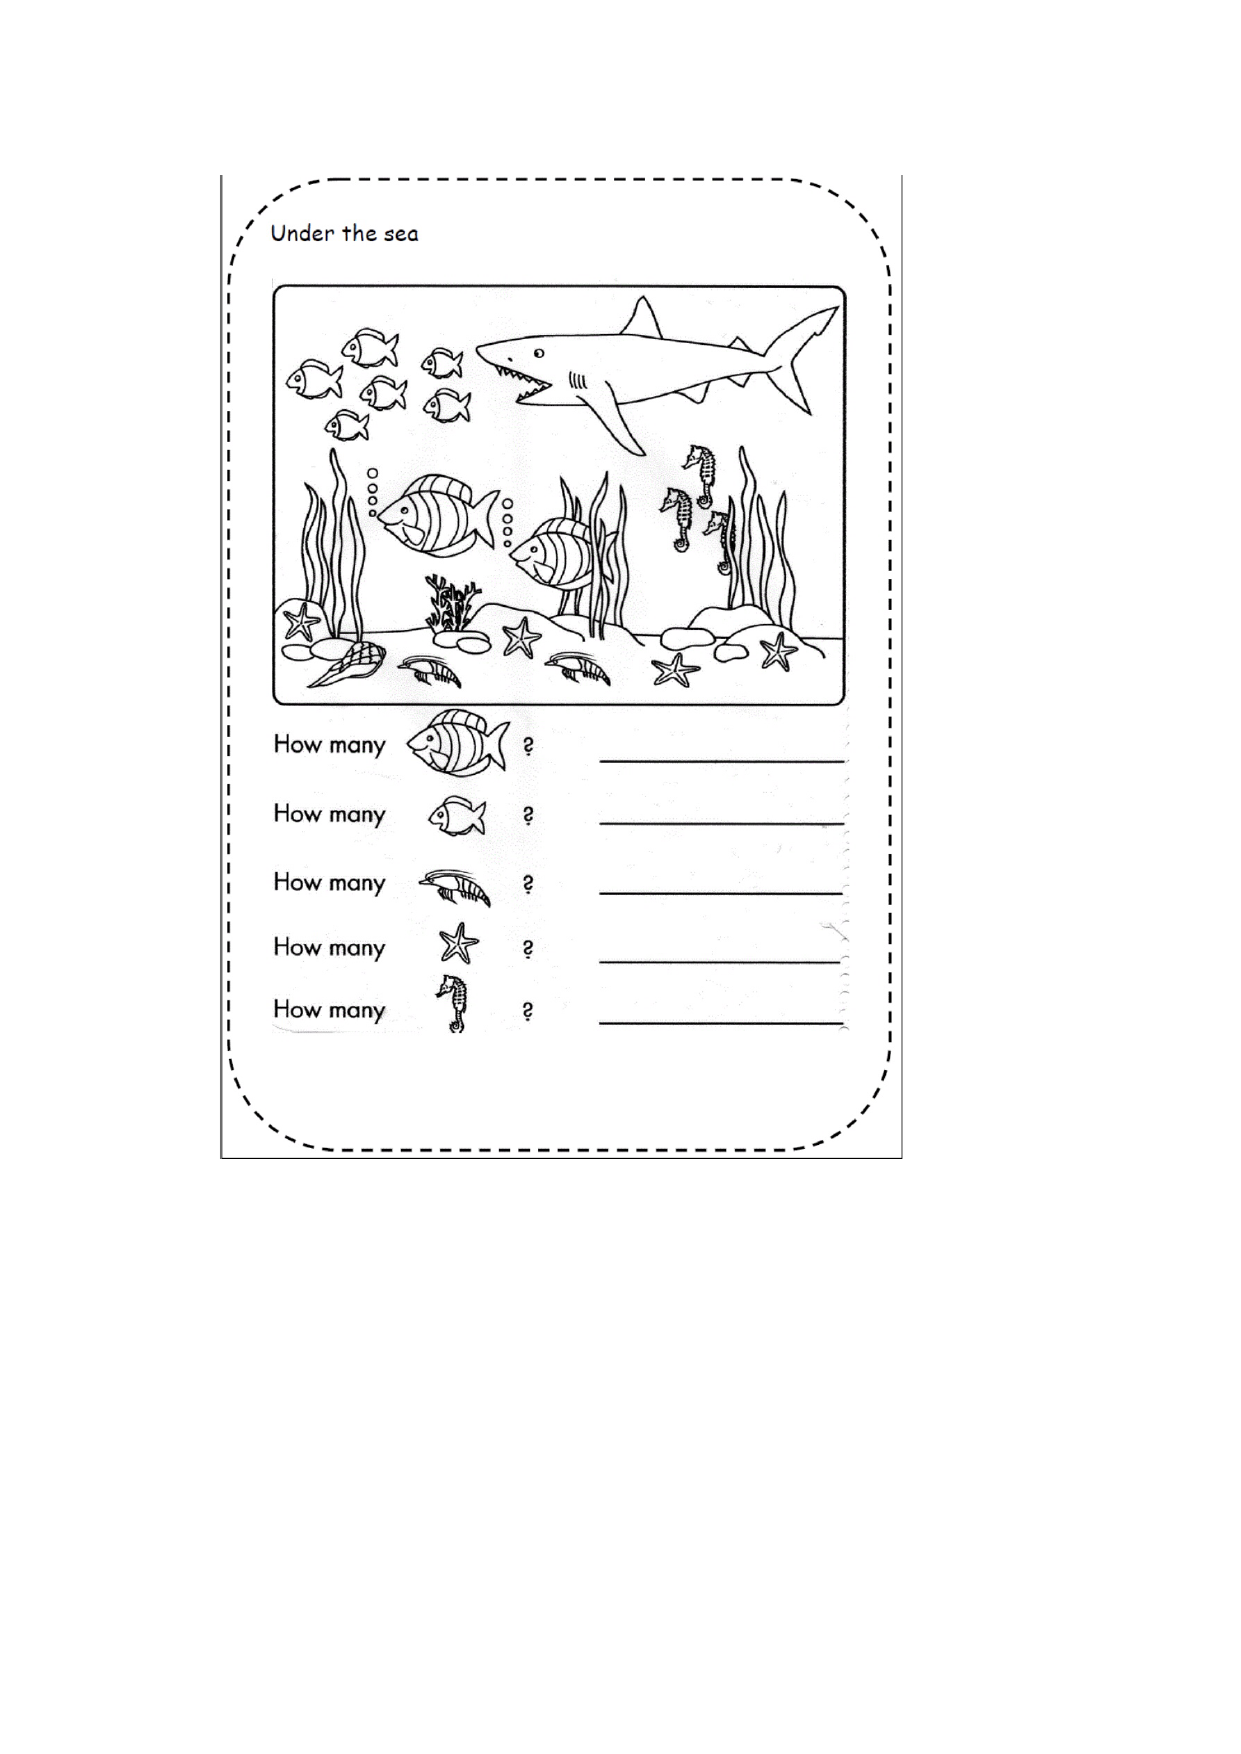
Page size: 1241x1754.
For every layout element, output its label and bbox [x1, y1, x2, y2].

picture [177, 175, 959, 1159]
